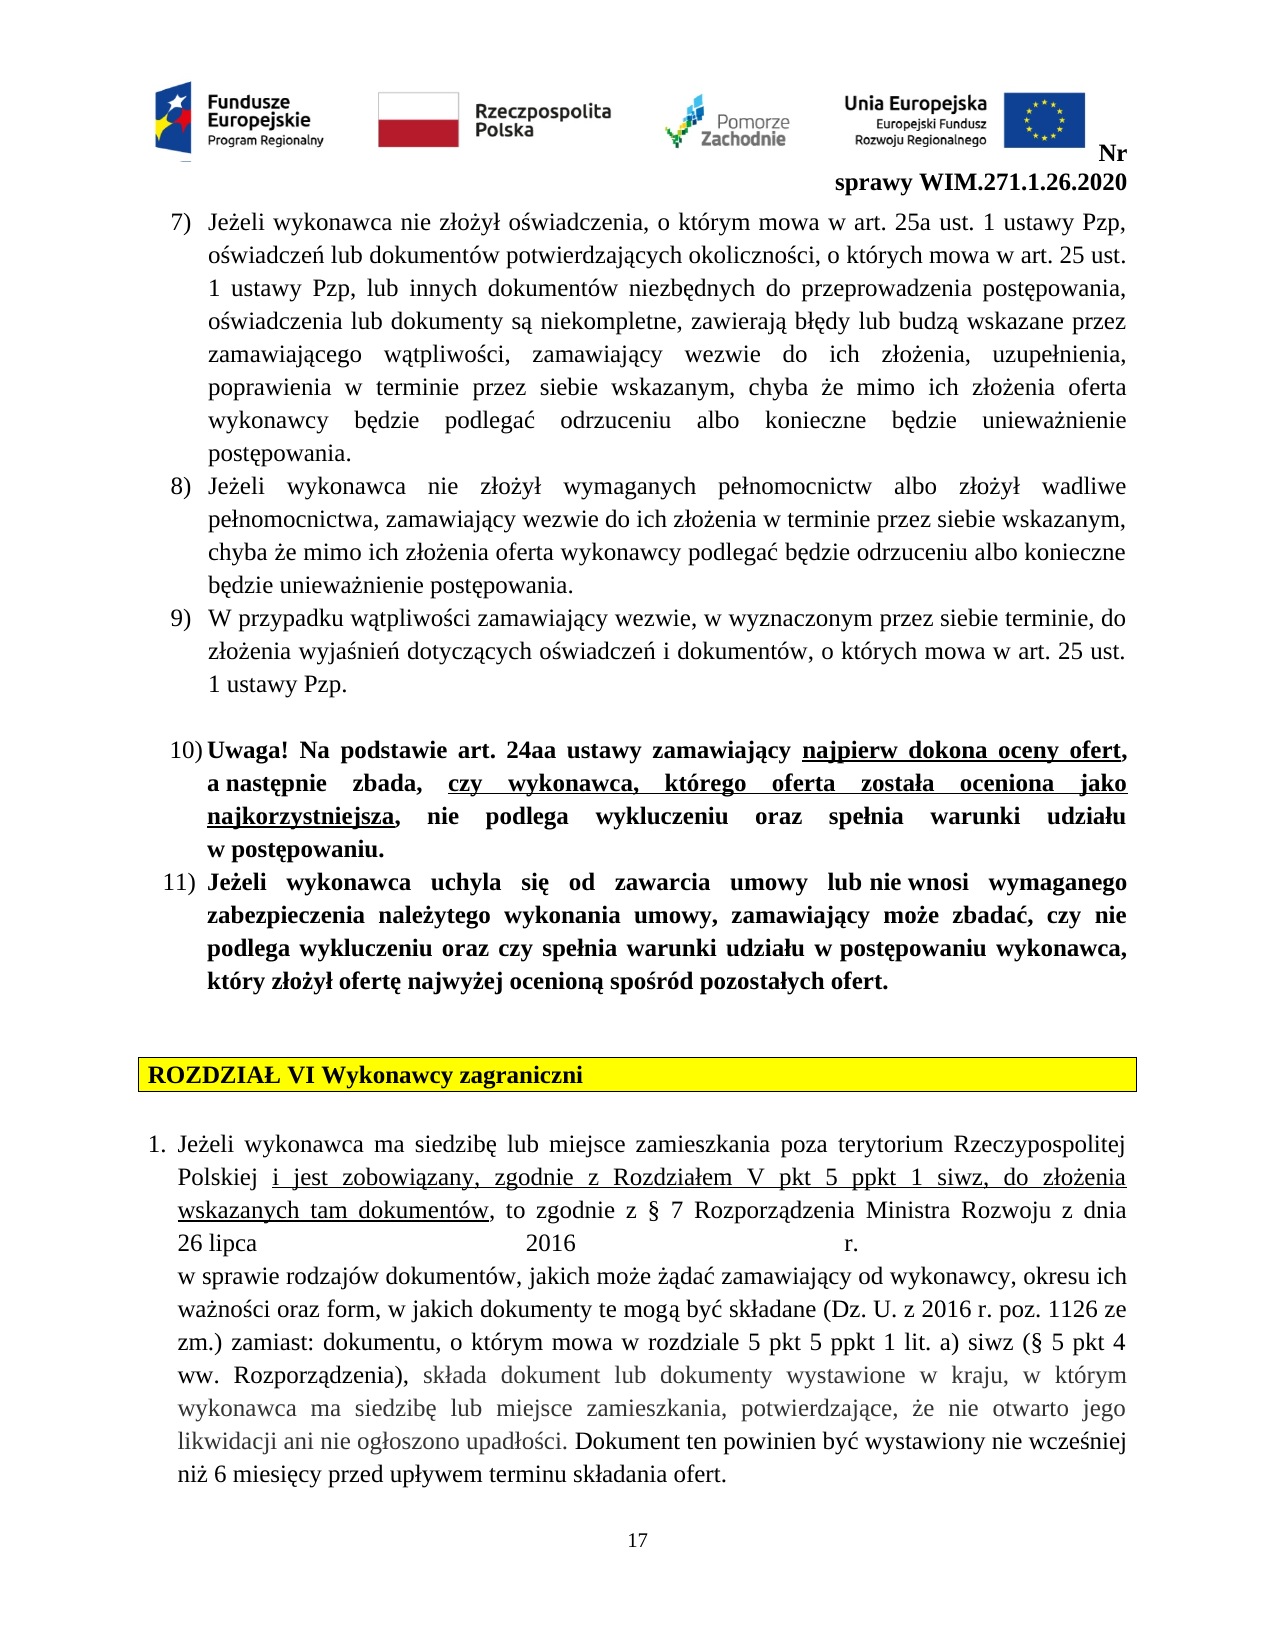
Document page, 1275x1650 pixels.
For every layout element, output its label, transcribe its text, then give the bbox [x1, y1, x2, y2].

list Uwaga! Na podstawie art. 24aa ustawy zamawiający najpierw dokona oceny ofert, a następnie zbada, czy wykonawca, którego oferta została oceniona jako najkorzystniejsza, nie podlega wykluczeniu oraz spełnia warunki udziału w postępowaniu. [169, 735, 1127, 863]
picture [148, 73, 1092, 162]
list Jeżeli wykonawca ma siedzibę lub miejsce zamieszkania poza terytorium Rzeczypospolitej Polskiej i jest zobowiązany, zgodnie z Rozdziałem V pkt 5 ppkt 1 siwz, do złożenia wskazanych tam dokumentów, to zgodnie z § 7 Rozporządzenia Ministra Rozwoju z dnia 26 lipca 2016 r. w sprawie rodzajów dokumentów, jakich może żądać zamawiający od wykonawcy, okresu ich ważności oraz form, w jakich dokumenty te mogą być składane (Dz. U. z 2016 r. poz. 1126 ze zm.) zamiast: dokumentu, o którym mowa w rozdziale 5 pkt 5 ppkt 1 lit. a) siwz (§ 5 pkt 4 ww. Rozporządzenia), składa dokument lub dokumenty wystawione w kraju, w którym wykonawca ma siedzibę lub miejsce zamieszkania, potwierdzające, że nie otwarto jego likwidacji ani nie ogłoszono upadłości. Dokument ten powinien być wystawiony nie wcześniej niż 6 miesięcy przed upływem terminu składania ofert. [148, 1129, 1127, 1488]
list Jeżeli wykonawca nie złożył oświadczenia, o którym mowa w art. 25a ust. 1 ustawy Pzp, oświadczeń lub dokumentów potwierdzających okoliczności, o których mowa w art. 25 ust. 1 ustawy Pzp, lub innych dokumentów niezbędnych do przeprowadzenia postępowania, oświadczenia lub dokumenty są niekompletne, zawierają błędy lub budzą wskazane przez zamawiającego wątpliwości, zamawiający wezwie do ich złożenia, uzupełnienia, poprawienia w terminie przez siebie wskazanym, chyba że mimo ich złożenia oferta wykonawcy będzie podlegać odrzuceniu albo konieczne będzie unieważnienie postępowania. [170, 207, 1127, 467]
list Jeżeli wykonawca nie złożył wymaganych pełnomocnictw albo złożył wadliwe pełnomocnictwa, zamawiający wezwie do ich złożenia w terminie przez siebie wskazanym, chyba że mimo ich złożenia oferta wykonawcy podlegać będzie odrzuceniu albo konieczne będzie unieważnienie postępowania. [170, 471, 1127, 599]
list W przypadku wątpliwości zamawiający wezwie, w wyznaczonym przez siebie terminie, do złożenia wyjaśnień dotyczących oświadczeń i dokumentów, o których mowa w art. 25 ust. 1 ustawy Pzp. [170, 603, 1127, 698]
list Jeżeli wykonawca uchyla się od zawarcia umowy lub nie wnosi wymaganego zabezpieczenia należytego wykonania umowy, zamawiający może zbadać, czy nie podlega wykluczeniu oraz czy spełnia warunki udziału w postępowaniu wykonawca, który złożył ofertę najwyżej ocenioną spośród pozostałych ofert. [162, 867, 1127, 995]
text ROZDZIAŁ VI Wykonawcy zagraniczni [139, 1058, 1136, 1091]
